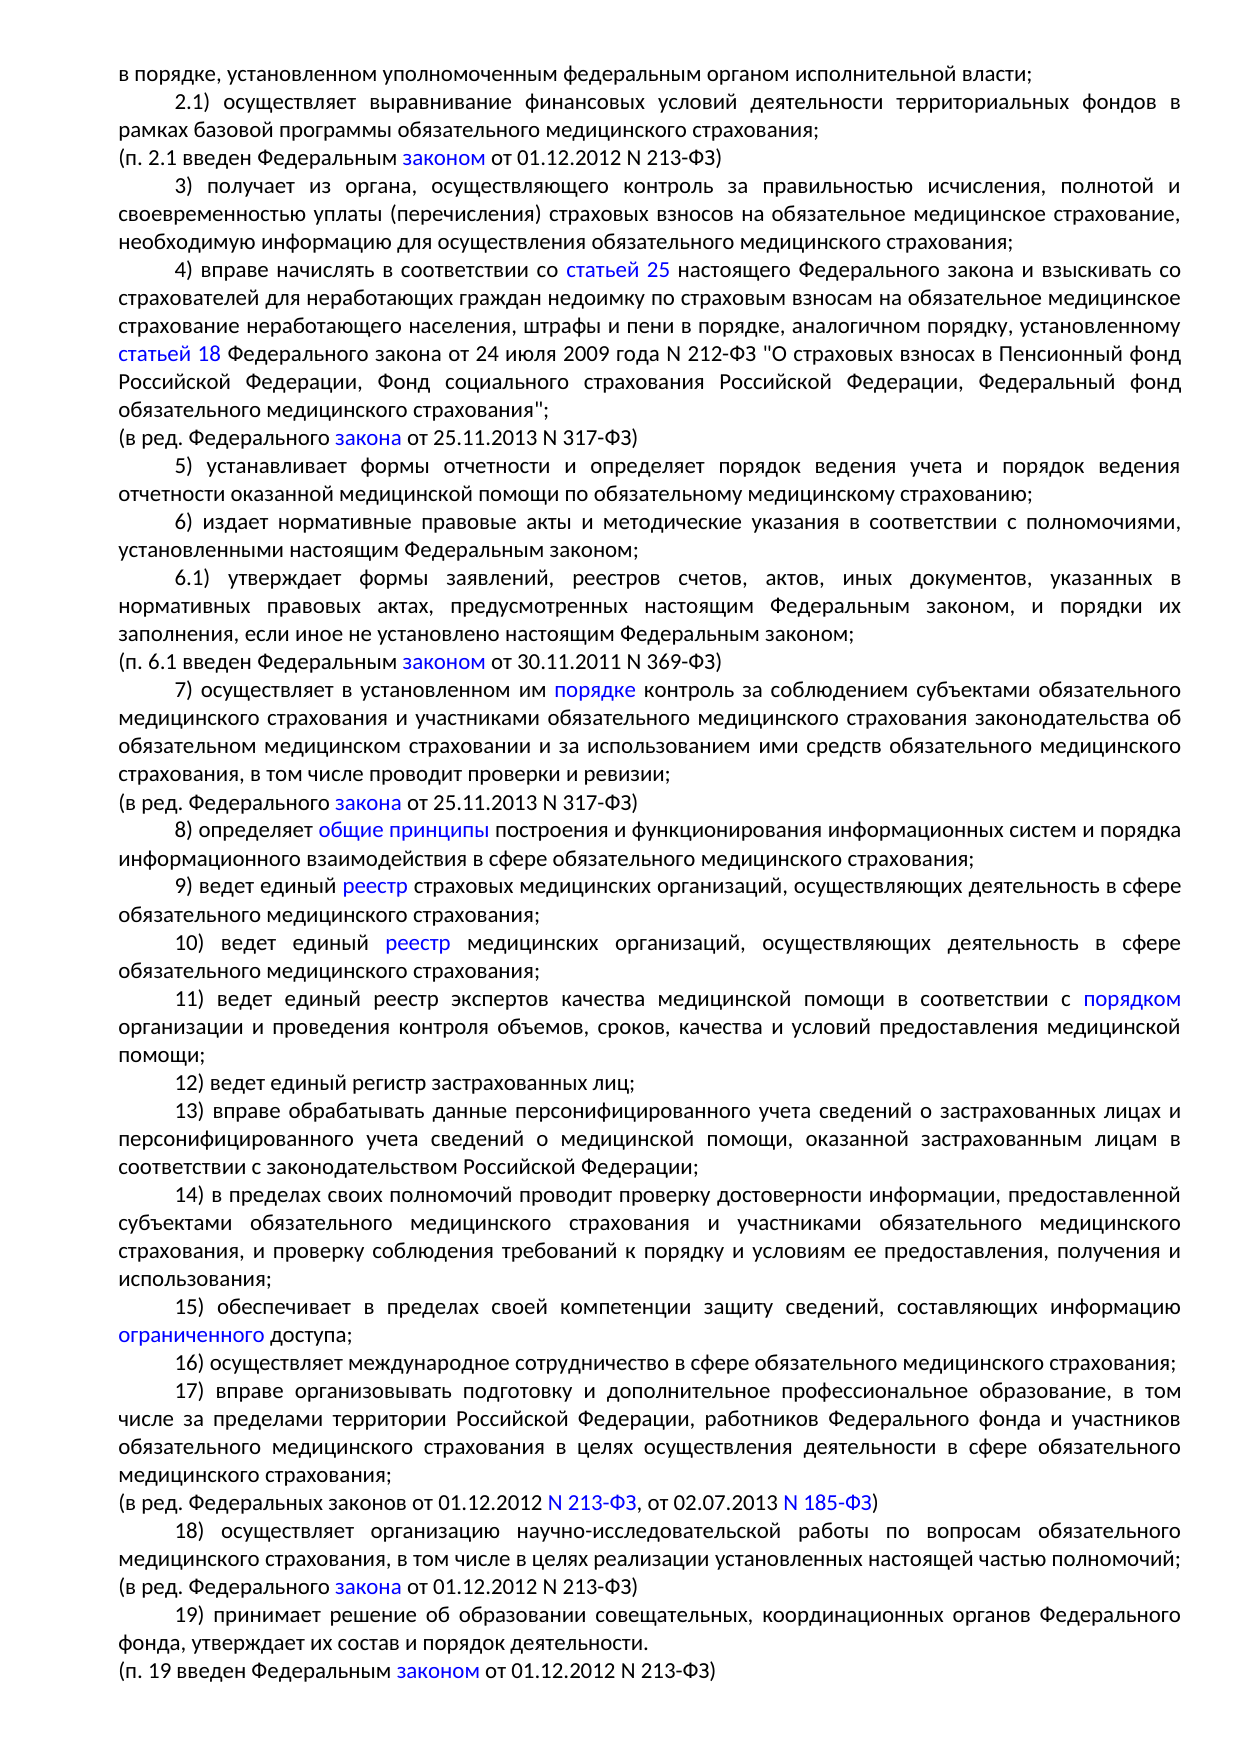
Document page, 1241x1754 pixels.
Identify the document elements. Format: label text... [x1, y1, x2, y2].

text (в ред. Федерального закона от 25.11.2013 N 317-ФЗ) [118, 423, 1181, 451]
text 7) осуществляет в установленном им порядке контроль за соблюдением субъектами обязательного медицинского страхования и участниками обязательного медицинского страхования законодательства об обязательном медицинском страховании и за использованием ими средств обязательного медицинского страхования, в том числе проводит проверки и ревизии; [118, 676, 1181, 788]
text 16) осуществляет международное сотрудничество в сфере обязательного медицинского страхования; [118, 1348, 1181, 1376]
text 12) ведет единый регистр застрахованных лиц; [118, 1068, 1181, 1096]
text 2.1) осуществляет выравнивание финансовых условий деятельности территориальных фондов в рамках базовой программы обязательного медицинского страхования; [118, 87, 1181, 143]
text 3) получает из органа, осуществляющего контроль за правильностью исчисления, полнотой и своевременностью уплаты (перечисления) страховых взносов на обязательное медицинское страхование, необходимую информацию для осуществления обязательного медицинского страхования; [118, 171, 1181, 255]
text 13) вправе обрабатывать данные персонифицированного учета сведений о застрахованных лицах и персонифицированного учета сведений о медицинской помощи, оказанной застрахованным лицам в соответствии с законодательством Российской Федерации; [118, 1096, 1181, 1180]
text (в ред. Федерального закона от 01.12.2012 N 213-ФЗ) [118, 1572, 1181, 1600]
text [118, 59, 1181, 87]
text (п. 6.1 введен Федеральным законом от 30.11.2011 N 369-ФЗ) [118, 647, 1181, 676]
text 15) обеспечивает в пределах своей компетенции защиту сведений, составляющих информацию ограниченного доступа; [118, 1292, 1181, 1348]
text 10) ведет единый реестр медицинских организаций, осуществляющих деятельность в сфере обязательного медицинского страхования; [118, 928, 1181, 984]
text 4) вправе начислять в соответствии со статьей 25 настоящего Федерального закона и взыскивать со страхователей для неработающих граждан недоимку по страховым взносам на обязательное медицинское страхование неработающего населения, штрафы и пени в порядке, аналогичном порядку, установленному статьей 18 Федерального закона от 24 июля 2009 года N 212-ФЗ "О страховых взносах в Пенсионный фонд Российской Федерации, Фонд социального страхования Российской Федерации, Федеральный фонд обязательного медицинского страхования"; [118, 255, 1181, 423]
text (п. 19 введен Федеральным законом от 01.12.2012 N 213-ФЗ) [118, 1656, 1181, 1684]
text (п. 2.1 введен Федеральным законом от 01.12.2012 N 213-ФЗ) [118, 143, 1181, 171]
text 9) ведет единый реестр страховых медицинских организаций, осуществляющих деятельность в сфере обязательного медицинского страхования; [118, 872, 1181, 928]
text 11) ведет единый реестр экспертов качества медицинской помощи в соответствии с порядком организации и проведения контроля объемов, сроков, качества и условий предоставления медицинской помощи; [118, 984, 1181, 1068]
text 8) определяет общие принципы построения и функционирования информационных систем и порядка информационного взаимодействия в сфере обязательного медицинского страхования; [118, 816, 1181, 872]
text 19) принимает решение об образовании совещательных, координационных органов Федерального фонда, утверждает их состав и порядок деятельности. [118, 1600, 1181, 1656]
text 5) устанавливает формы отчетности и определяет порядок ведения учета и порядок ведения отчетности оказанной медицинской помощи по обязательному медицинскому страхованию; [118, 451, 1181, 507]
text 18) осуществляет организацию научно-исследовательской работы по вопросам обязательного медицинского страхования, в том числе в целях реализации установленных настоящей частью полномочий; [118, 1516, 1181, 1572]
text 6.1) утверждает формы заявлений, реестров счетов, актов, иных документов, указанных в нормативных правовых актах, предусмотренных настоящим Федеральным законом, и порядки их заполнения, если иное не установлено настоящим Федеральным законом; [118, 563, 1181, 647]
text 6) издает нормативные правовые акты и методические указания в соответствии с полномочиями, установленными настоящим Федеральным законом; [118, 507, 1181, 563]
text 14) в пределах своих полномочий проводит проверку достоверности информации, предоставленной субъектами обязательного медицинского страхования и участниками обязательного медицинского страхования, и проверку соблюдения требований к порядку и условиям ее предоставления, получения и использования; [118, 1180, 1181, 1292]
text (в ред. Федеральных законов от 01.12.2012 N 213-ФЗ, от 02.07.2013 N 185-ФЗ) [118, 1488, 1181, 1516]
text 17) вправе организовывать подготовку и дополнительное профессиональное образование, в том числе за пределами территории Российской Федерации, работников Федерального фонда и участников обязательного медицинского страхования в целях осуществления деятельности в сфере обязательного медицинского страхования; [118, 1376, 1181, 1488]
text (в ред. Федерального закона от 25.11.2013 N 317-ФЗ) [118, 788, 1181, 816]
